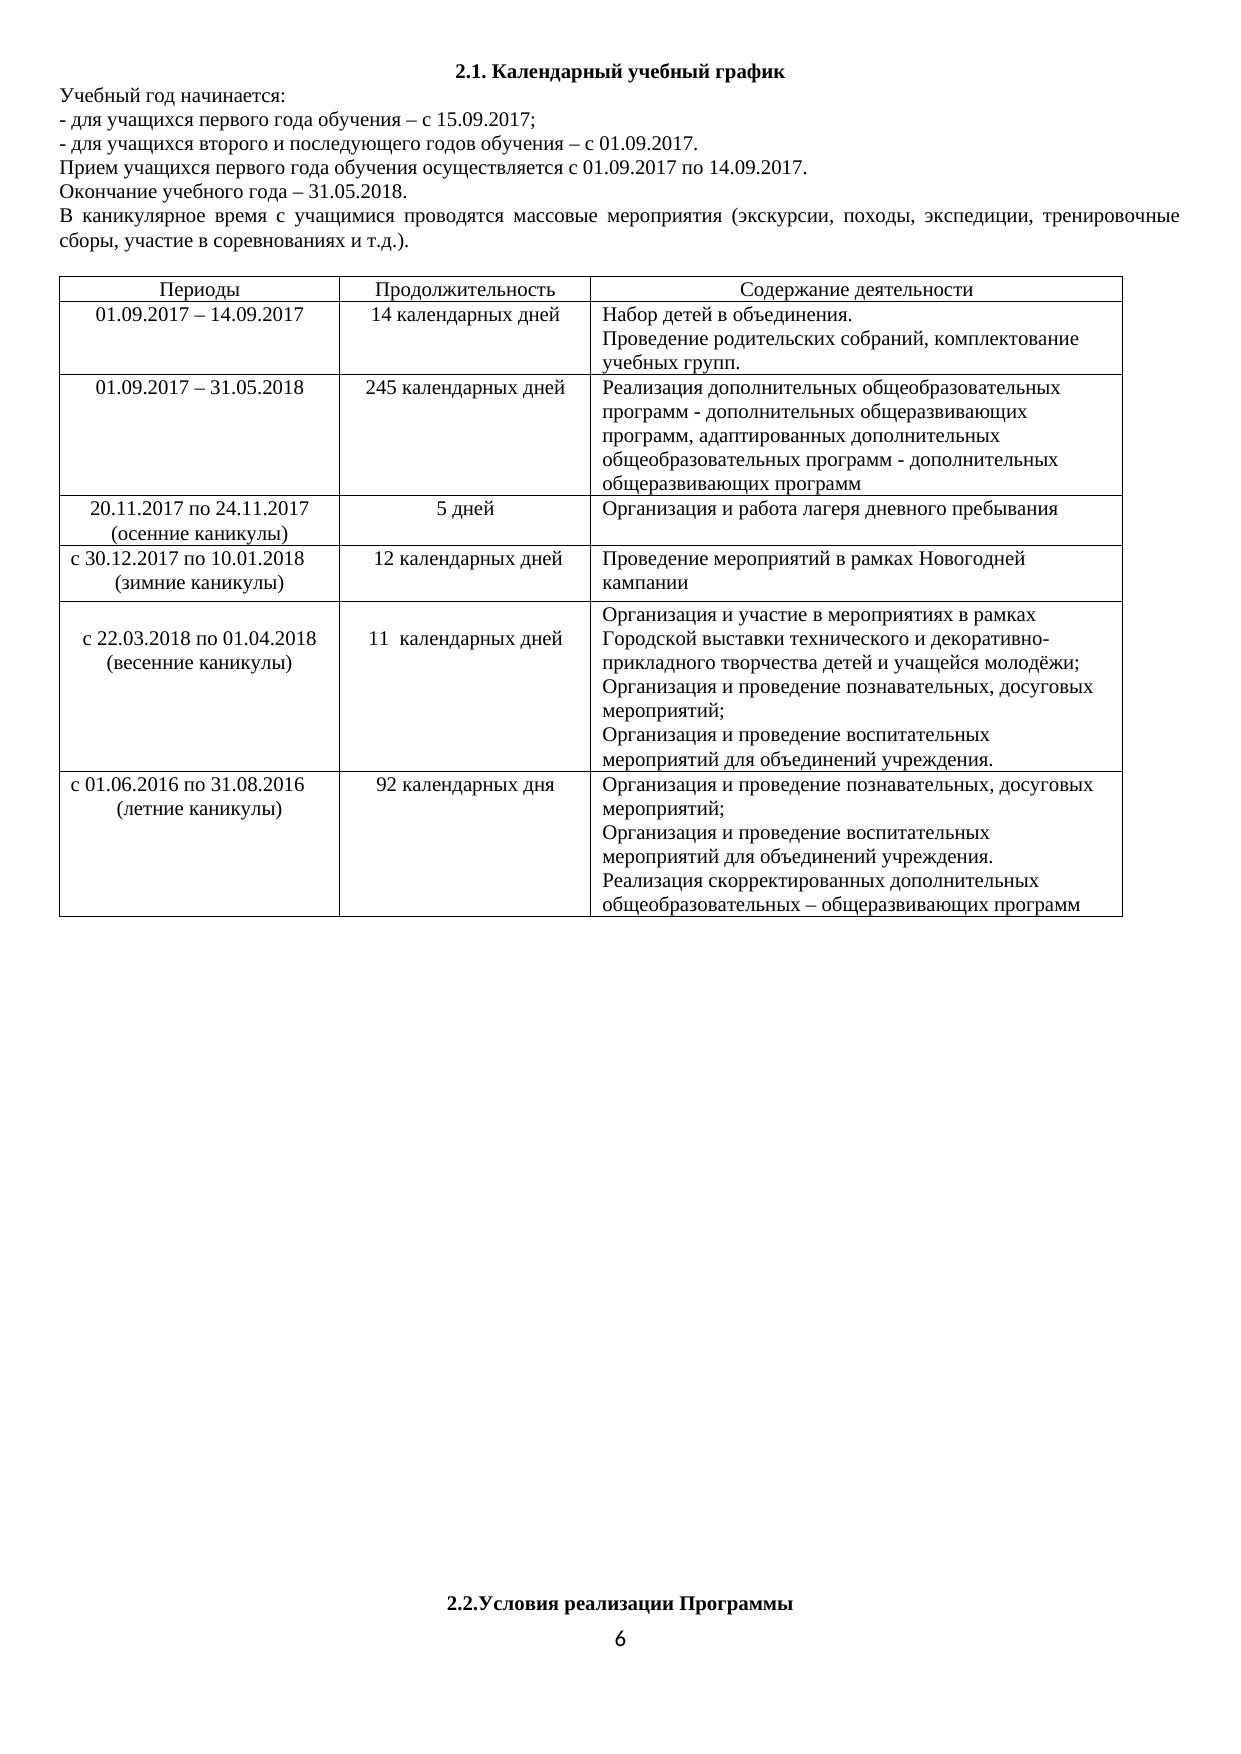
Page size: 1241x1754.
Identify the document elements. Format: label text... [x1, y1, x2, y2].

text Прием учащихся первого года обучения осуществляется с 01.09.2017 по 14.09.2017. [59, 155, 1181, 179]
table_cell Проведение мероприятий в рамках Новогодней кампании [591, 546, 1122, 601]
table_cell Реализация дополнительных общеобразовательных программ - дополнительных общеразвивающих программ, адаптированных дополнительных общеобразовательных программ - дополнительных общеразвивающих программ [591, 375, 1122, 495]
table_cell Организация и участие в мероприятиях в рамках Городской выставки технического и декоративно-прикладного творчества детей и учащейся молодёжи; Организация и проведение познавательных, досуговых мероприятий; Организация и проведение воспитательных мероприятий для объединений учреждения. [591, 602, 1122, 771]
table_cell Организация и работа лагеря дневного пребывания [591, 496, 1122, 544]
table_header Периоды [60, 277, 339, 301]
table_cell 14 календарных дней [340, 302, 590, 374]
table_cell 5 дней [340, 496, 590, 544]
table_header Содержание деятельности [591, 277, 1122, 301]
text 2.1. Календарный учебный график [59, 59, 1181, 83]
text - для учащихся второго и последующего годов обучения – с 01.09.2017. [59, 131, 1181, 155]
table_cell с 01.06.2016 по 31.08.2016 (летние каникулы) [60, 772, 339, 916]
table_cell 92 календарных дня [340, 772, 590, 916]
text 2.2.Условия реализации Программы [59, 1591, 1181, 1615]
table_cell 20.11.2017 по 24.11.2017 (осенние каникулы) [60, 496, 339, 544]
table_cell с 22.03.2018 по 01.04.2018 (весенние каникулы) [60, 602, 339, 771]
text Окончание учебного года – 31.05.2018. [59, 179, 1181, 203]
text Учебный год начинается: [59, 83, 1181, 107]
table_cell Набор детей в объединения. Проведение родительских собраний, комплектование учебных групп. [591, 302, 1122, 374]
table_cell 11 календарных дней [340, 602, 590, 771]
table_cell 01.09.2017 – 31.05.2018 [60, 375, 339, 495]
text В каникулярное время с учащимися проводятся массовые мероприятия (экскурсии, походы, экспедиции, тренировочные сборы, участие в соревнованиях и т.д.). [59, 203, 1181, 252]
table_cell 245 календарных дней [340, 375, 590, 495]
text - для учащихся первого года обучения – с 15.09.2017; [59, 107, 1181, 131]
table_header Продолжительность [340, 277, 590, 301]
table_cell Организация и проведение познавательных, досуговых мероприятий; Организация и проведение воспитательных мероприятий для объединений учреждения. Реализация скорректированных дополнительных общеобразовательных – общеразвивающих программ [591, 772, 1122, 916]
table_cell 01.09.2017 – 14.09.2017 [60, 302, 339, 374]
table_cell с 30.12.2017 по 10.01.2018 (зимние каникулы) [60, 546, 339, 601]
table_cell 12 календарных дней [340, 546, 590, 601]
